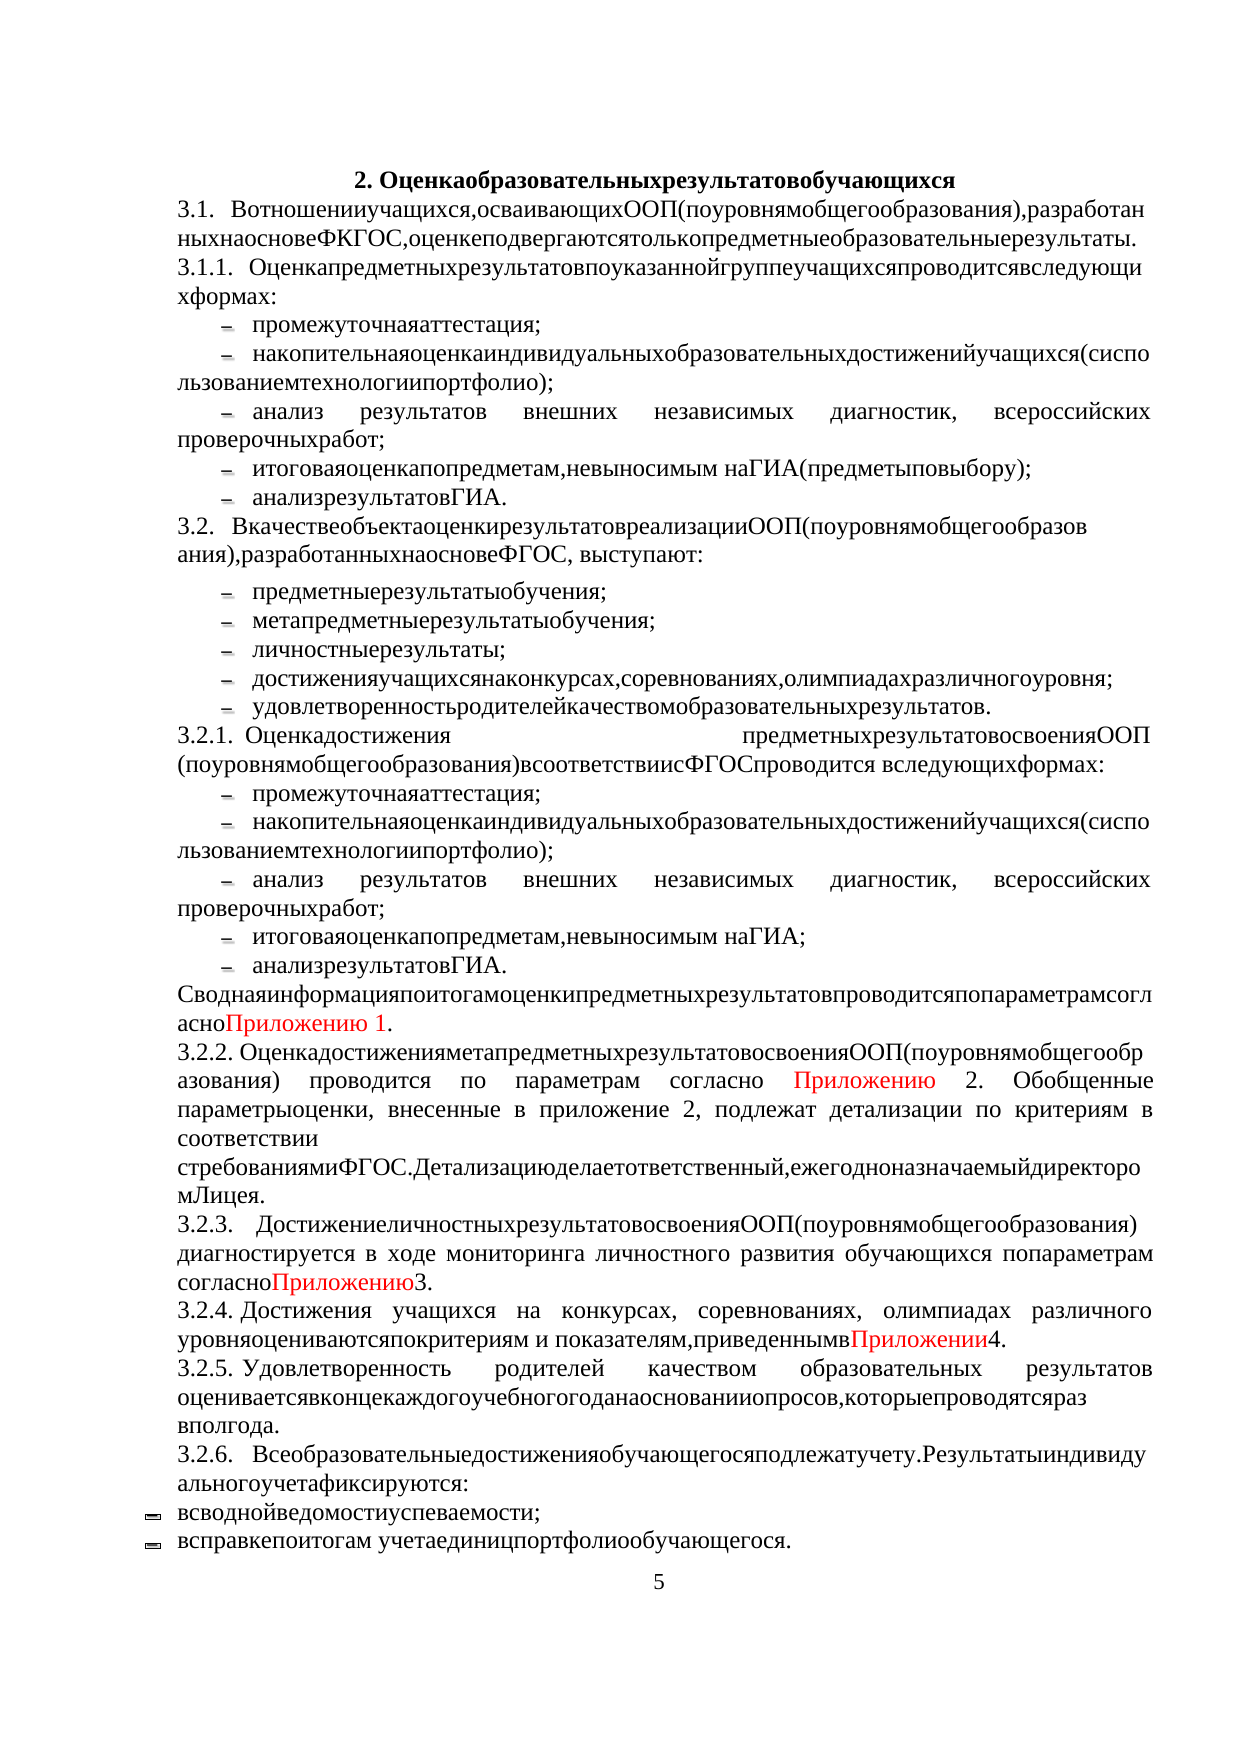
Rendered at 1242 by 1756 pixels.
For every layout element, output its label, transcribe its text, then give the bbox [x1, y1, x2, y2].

list анализ результатов внешних независимых диагностик, всероссийских проверочныхработ; [177, 864, 1151, 921]
list анализрезультатовГИА. [221, 950, 1242, 979]
list анализрезультатовГИА. [221, 482, 1242, 511]
list личностныерезультаты; [221, 634, 1242, 663]
list ДостижениеличностныхрезультатовосвоенияООП(поуровнямобщегообразования) диагностируется в ходе мониторинга личностного развития обучающихся попараметрам согласноПриложению3. [177, 1209, 1154, 1296]
picture [146, 1544, 160, 1548]
list промежуточнаяаттестация; [221, 778, 1242, 806]
list предметныерезультатыобучения; [221, 576, 1242, 605]
list ВкачествеобъектаоценкирезультатовреализацииООП(поуровнямобщегообразования),разработанныхнаосновеФГОС, выступают: [177, 511, 1095, 568]
subtitle Оценкаобразовательныхрезультатовобучающихся [354, 166, 1242, 194]
list итоговаяоценкапопредметам,невыносимым наГИА; [221, 921, 1242, 950]
list достиженияучащихсянаконкурсах,соревнованиях,олимпиадахразличногоуровня; [221, 663, 1242, 691]
list промежуточнаяаттестация; [221, 309, 1242, 338]
list накопительнаяоценкаиндивидуальныхобразовательныхдостиженийучащихся(сиспользованиемтехнологиипортфолио); [177, 806, 1151, 864]
list Достижения учащихся на конкурсах, соревнованиях, олимпиадах различного уровняоцениваютсяпокритериям и показателям,приведеннымвПриложении4. [177, 1296, 1153, 1353]
list ОценкадостиженияметапредметныхрезультатовосвоенияООП(поуровнямобщегообразования) проводится по параметрам согласно Приложению 2. Обобщенные параметрыоценки, внесенные в приложение 2, подлежат детализации по критериям в соответствии стребованиямиФГОС.Детализациюделаетответственный,ежегодноназначаемыйдиректоромЛицея. [177, 1037, 1154, 1209]
list Оценкапредметныхрезультатовпоуказаннойгруппеучащихсяпроводитсявследующихформах: [177, 252, 1154, 309]
list метапредметныерезультатыобучения; [221, 605, 1242, 634]
list Всеобразовательныедостиженияобучающегосяподлежатучету.Результатыиндивидуальногоучетафиксируются: [177, 1439, 1154, 1497]
text всводнойведомостиуспеваемости; [177, 1497, 1242, 1526]
list накопительнаяоценкаиндивидуальныхобразовательныхдостиженийучащихся(сиспользованиемтехнологиипортфолио); [177, 338, 1151, 396]
text всправкепоитогам учетаединицпортфолиообучающегося. [177, 1526, 1242, 1554]
list удовлетворенностьродителейкачествомобразовательныхрезультатов. [221, 691, 1242, 720]
list Удовлетворенность родителей качеством образовательных результатов оцениваетсявконцекаждогоучебногогоданаоснованииопросов,которыепроводятсяраз вполгода. [177, 1353, 1153, 1439]
text СводнаяинформацияпоитогамоценкипредметныхрезультатовпроводитсяпопараметрамсогласноПриложению 1. [177, 979, 1154, 1036]
list анализ результатов внешних независимых диагностик, всероссийских проверочныхработ; [177, 396, 1151, 453]
list Вотношенииучащихся,осваивающихООП(поуровнямобщегообразования),разработанныхнаосновеФКГОС,оценкеподвергаютсятолькопредметныеобразовательныерезультаты. [177, 194, 1154, 252]
picture [146, 1515, 160, 1519]
list Оценкадостижения предметныхрезультатовосвоенияООП (поуровнямобщегообразования)всоответствиисФГОСпроводится вследующихформах: [177, 720, 1151, 778]
list итоговаяоценкапопредметам,невыносимым наГИА(предметыповыбору); [221, 453, 1242, 482]
